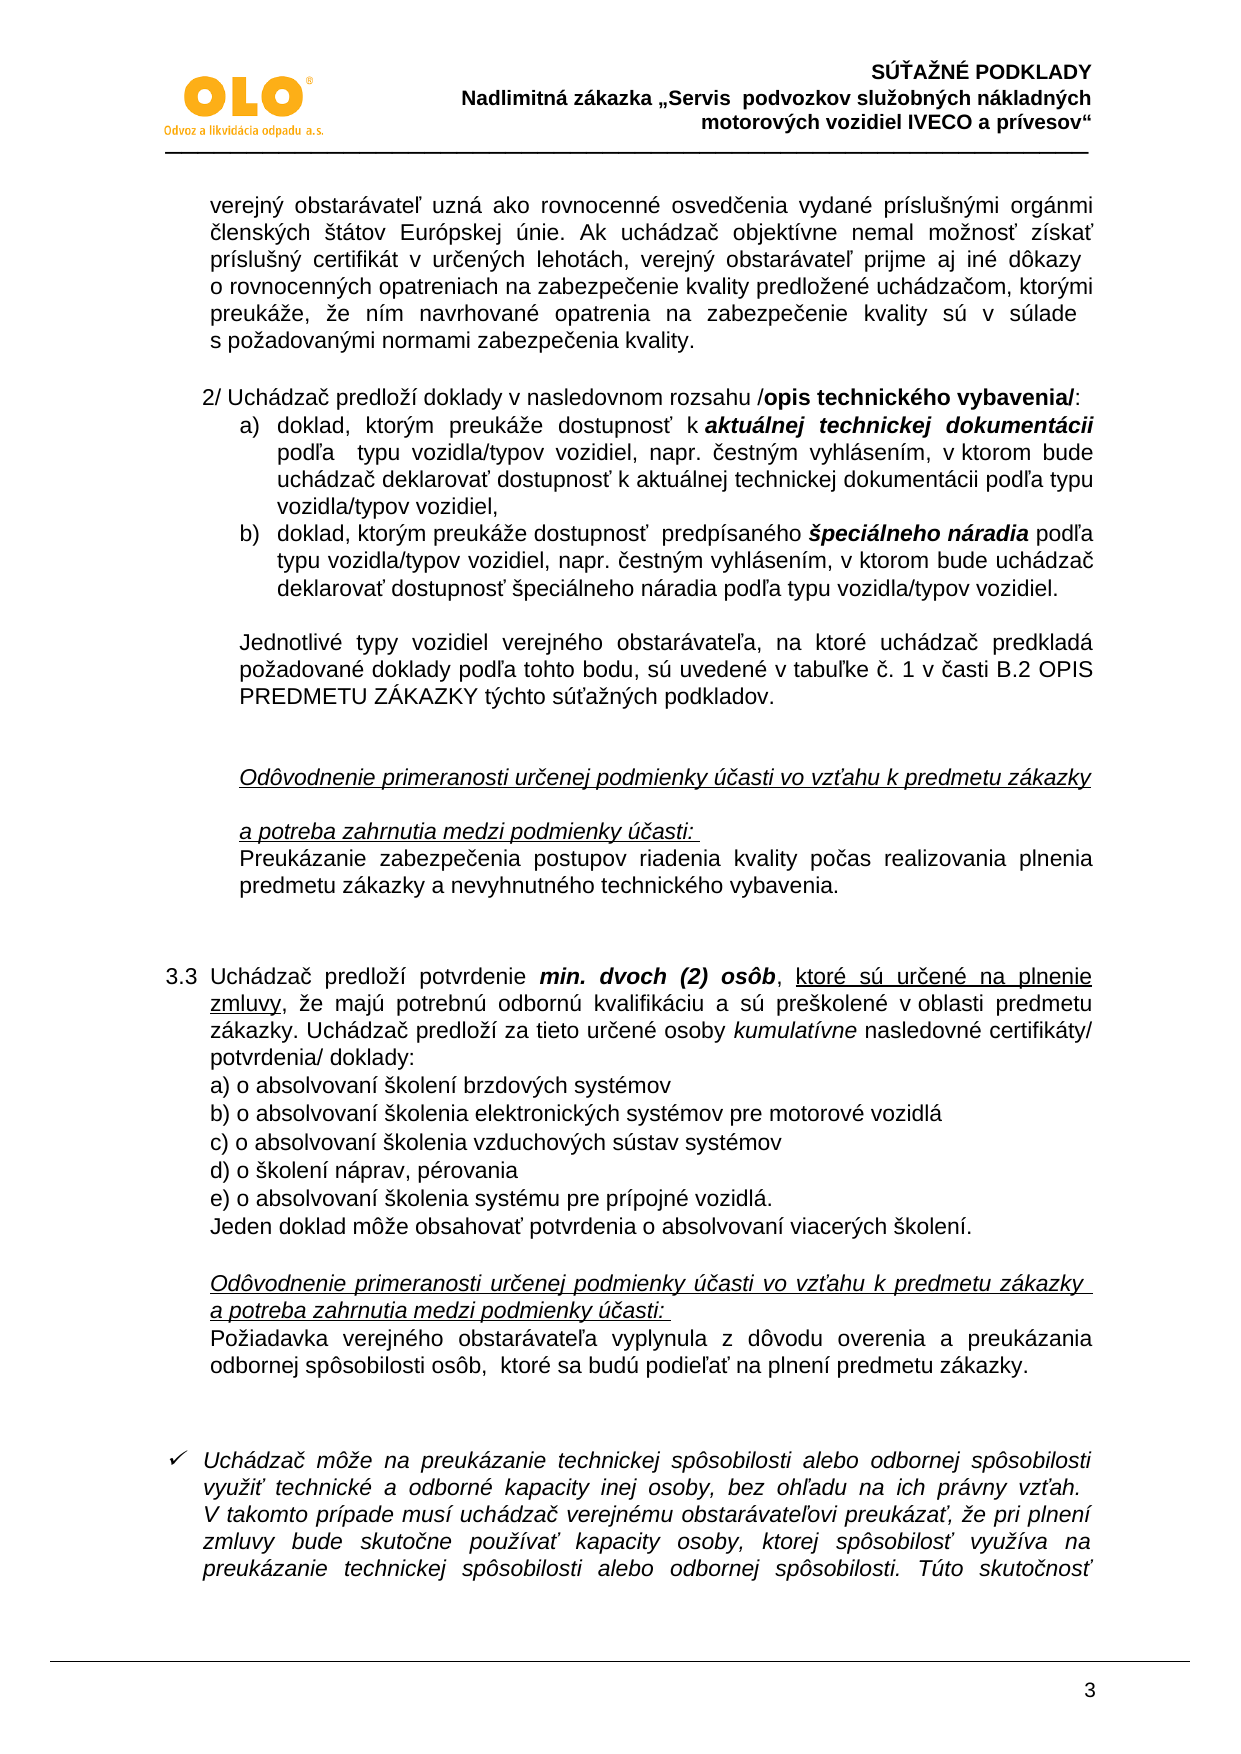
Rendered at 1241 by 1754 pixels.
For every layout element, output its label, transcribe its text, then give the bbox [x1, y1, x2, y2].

text 2/ Uchádzač predloží doklady v nasledovnom rozsahu /opis technického vybavenia/: [202, 384, 1093, 410]
text Požiadavka verejného obstarávateľa vyplynula z dôvodu overenia a preukázania odbornej spôsobilosti osôb, ktoré sa budú podieľať na plnení predmetu zákazky. [165, 1325, 1092, 1378]
text Jeden doklad môže obsahovať potvrdenia o absolvovaní viacerých školení. [165, 1213, 1092, 1239]
list doklad, ktorým preukáže dostupnosť k aktuálnej technickej dokumentácii podľa typu vozidla/typov vozidiel, napr. čestným vyhlásením, v ktorom bude uchádzač deklarovať dostupnosť k aktuálnej technickej dokumentácii podľa typu vozidla/typov vozidiel, [239, 412, 1093, 520]
text a) o absolvovaní školení brzdových systémov [165, 1072, 1092, 1098]
text e) o absolvovaní školenia systému pre prípojné vozidlá. [165, 1185, 1092, 1211]
text d) o školení náprav, pérovania [165, 1157, 1092, 1183]
text Odôvodnenie primeranosti určenej podmienky účasti vo vzťahu k predmetu zákazky a potreba zahrnutia medzi podmienky účasti: [165, 1270, 1092, 1323]
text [172, 192, 1093, 354]
list Odôvodnenie primeranosti určenej podmienky účasti vo vzťahu k predmetu zákazky a potreba zahrnutia medzi podmienky účasti: [239, 764, 1093, 845]
list Jednotlivé typy vozidiel verejného obstarávateľa, na ktoré uchádzač predkladá požadované doklady podľa tohto bodu, sú uvedené v tabuľke č. 1 v časti B.2 OPIS PREDMETU ZÁKAZKY týchto súťažných podkladov. [239, 629, 1093, 709]
picture [133, 61, 351, 139]
text b) o absolvovaní školenia elektronických systémov pre motorové vozidlá [210, 1100, 1092, 1127]
text 3.3 Uchádzač predloží potvrdenie min. dvoch (2) osôb, ktoré sú určené na plnenie zmluvy, že majú potrebnú odbornú kvalifikáciu a sú preškolené v oblasti predmetu zákazky. Uchádzač predloží za tieto určené osoby kumulatívne nasledovné certifikáty/ potvrdenia/ doklady: [165, 963, 1092, 1070]
text c) o absolvovaní školenia vzduchových sústav systémov [165, 1128, 1092, 1155]
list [165, 1447, 1093, 1582]
list Preukázanie zabezpečenia postupov riadenia kvality počas realizovania plnenia predmetu zákazky a nevyhnutného technického vybavenia. [239, 845, 1093, 899]
list doklad, ktorým preukáže dostupnosť predpísaného špeciálneho náradia podľa typu vozidla/typov vozidiel, napr. čestným vyhlásením, v ktorom bude uchádzač deklarovať dostupnosť špeciálneho náradia podľa typu vozidla/typov vozidiel. [239, 520, 1093, 601]
